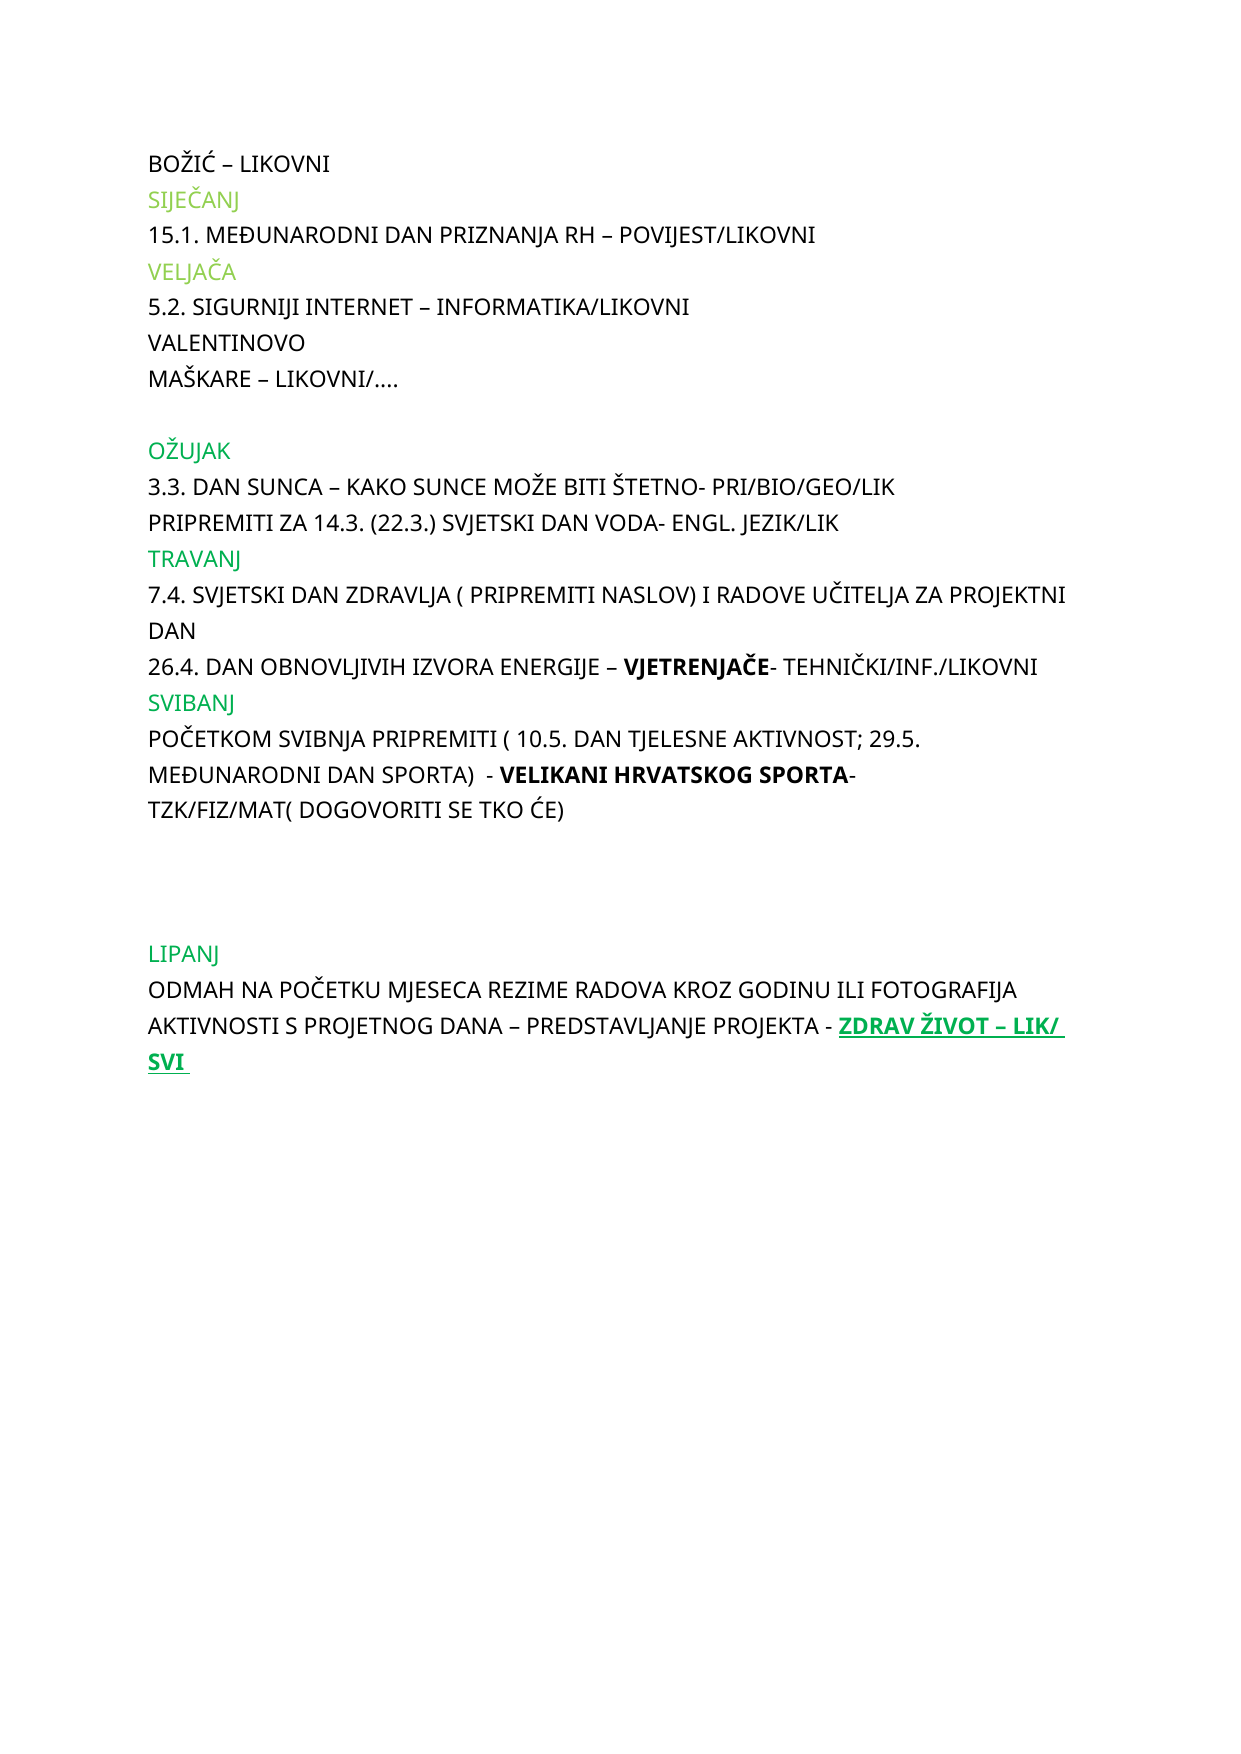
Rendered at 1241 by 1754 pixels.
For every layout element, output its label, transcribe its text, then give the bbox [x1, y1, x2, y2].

text LIPANJ [148, 938, 1093, 969]
text SVIBANJ [148, 687, 1093, 718]
text SIJEČANJ [148, 183, 1093, 215]
text TRAVANJ [148, 543, 1093, 574]
text 7.4. SVJETSKI DAN ZDRAVLJA ( PRIPREMITI NASLOV) I RADOVE UČITELJA ZA PROJEKTNI DAN [148, 579, 1093, 646]
text POČETKOM SVIBNJA PRIPREMITI ( 10.5. DAN TJELESNE AKTIVNOST; 29.5. MEĐUNARODNI DAN SPORTA) - VELIKANI HRVATSKOG SPORTA- TZK/FIZ/MAT( DOGOVORITI SE TKO ĆE) [148, 723, 1093, 826]
text OŽUJAK [148, 435, 1093, 466]
text BOŽIĆ – LIKOVNI [148, 148, 1093, 179]
text ODMAH NA POČETKU MJESECA REZIME RADOVA KROZ GODINU ILI FOTOGRAFIJA AKTIVNOSTI S PROJETNOG DANA – PREDSTAVLJANJE PROJEKTA - ZDRAV ŽIVOT – LIK/ SVI [148, 974, 1093, 1077]
text 26.4. DAN OBNOVLJIVIH IZVORA ENERGIJE – VJETRENJAČE- TEHNIČKI/INF./LIKOVNI [148, 651, 1093, 682]
text PRIPREMITI ZA 14.3. (22.3.) SVJETSKI DAN VODA- ENGL. JEZIK/LIK [148, 507, 1093, 538]
text VELJAČA [148, 255, 1093, 287]
text 5.2. SIGURNIJI INTERNET – INFORMATIKA/LIKOVNI [148, 291, 1093, 323]
text 3.3. DAN SUNCA – KAKO SUNCE MOŽE BITI ŠTETNO- PRI/BIO/GEO/LIK [148, 471, 1093, 502]
text VALENTINOVO MAŠKARE – LIKOVNI/.... [148, 327, 1093, 394]
text 15.1. MEĐUNARODNI DAN PRIZNANJA RH – POVIJEST/LIKOVNI [148, 219, 1093, 251]
